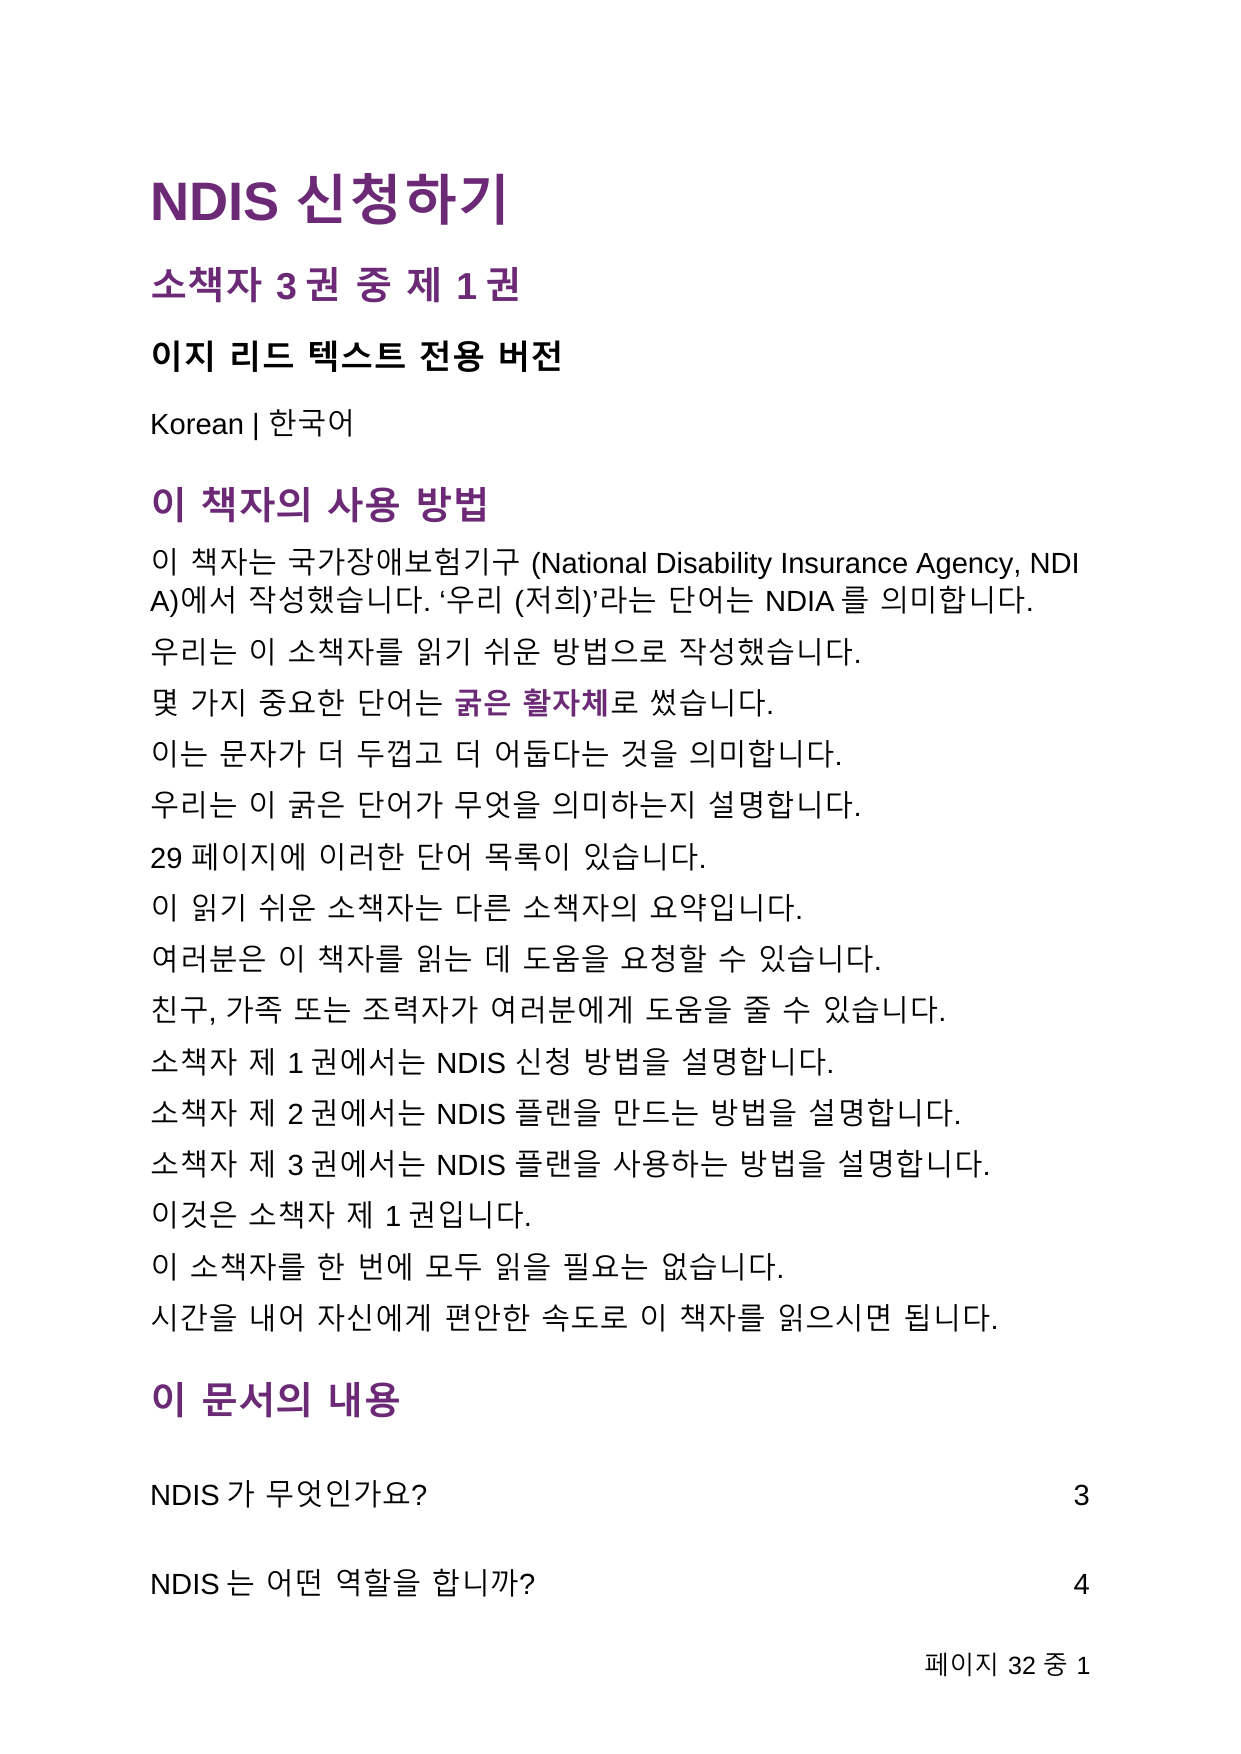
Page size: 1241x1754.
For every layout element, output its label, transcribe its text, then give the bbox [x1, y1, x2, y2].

text 이 책자는 국가장애보험기구 (National Disability Insurance Agency, NDIA)에서 작성했습니다. ‘우리 (저희)’라는 단어는 NDIA를 의미합니다. [150, 541, 1090, 619]
text 우리는 이 소책자를 읽기 쉬운 방법으로 작성했습니다. [150, 631, 1090, 670]
subtitle NDIS 신청하기 [150, 161, 1090, 233]
text 소책자 제 2권에서는 NDIS 플랜을 만드는 방법을 설명합니다. [150, 1093, 1090, 1131]
text 이것은 소책자 제 1권입니다. [150, 1195, 1090, 1234]
subtitle 이 문서의 내용 [150, 1374, 1090, 1424]
text 친구, 가족 또는 조력자가 여러분에게 도움을 줄 수 있습니다. [150, 990, 1090, 1029]
text 이 소책자를 한 번에 모두 읽을 필요는 없습니다. [150, 1246, 1090, 1285]
text 이는 문자가 더 두껍고 더 어둡다는 것을 의미합니다. [150, 734, 1090, 773]
subtitle 이지 리드 텍스트 전용 버전 [150, 333, 1090, 378]
text 소책자 제 1권에서는 NDIS 신청 방법을 설명합니다. [150, 1041, 1090, 1080]
text 몇 가지 중요한 단어는 굵은 활자체로 썼습니다. [150, 683, 1090, 721]
text NDIS가 무엇인가요? 3 [150, 1474, 1090, 1512]
text 시간을 내어 자신에게 편안한 속도로 이 책자를 읽으시면 됩니다. [150, 1298, 1090, 1336]
text 29 페이지에 이러한 단어 목록이 있습니다. [150, 836, 1090, 875]
text 여러분은 이 책자를 읽는 데 도움을 요청할 수 있습니다. [150, 939, 1090, 978]
text 이 읽기 쉬운 소책자는 다른 소책자의 요약입니다. [150, 888, 1090, 926]
text Korean | 한국어 [150, 403, 1090, 441]
text 우리는 이 굵은 단어가 무엇을 의미하는지 설명합니다. [150, 785, 1090, 824]
text 소책자 제 3권에서는 NDIS 플랜을 사용하는 방법을 설명합니다. [150, 1144, 1090, 1183]
subtitle 소책자 3권 중 제 1권 [150, 258, 1090, 308]
text NDIS는 어떤 역할을 합니까? 4 [150, 1562, 1090, 1601]
subtitle 이 책자의 사용 방법 [150, 479, 1090, 529]
